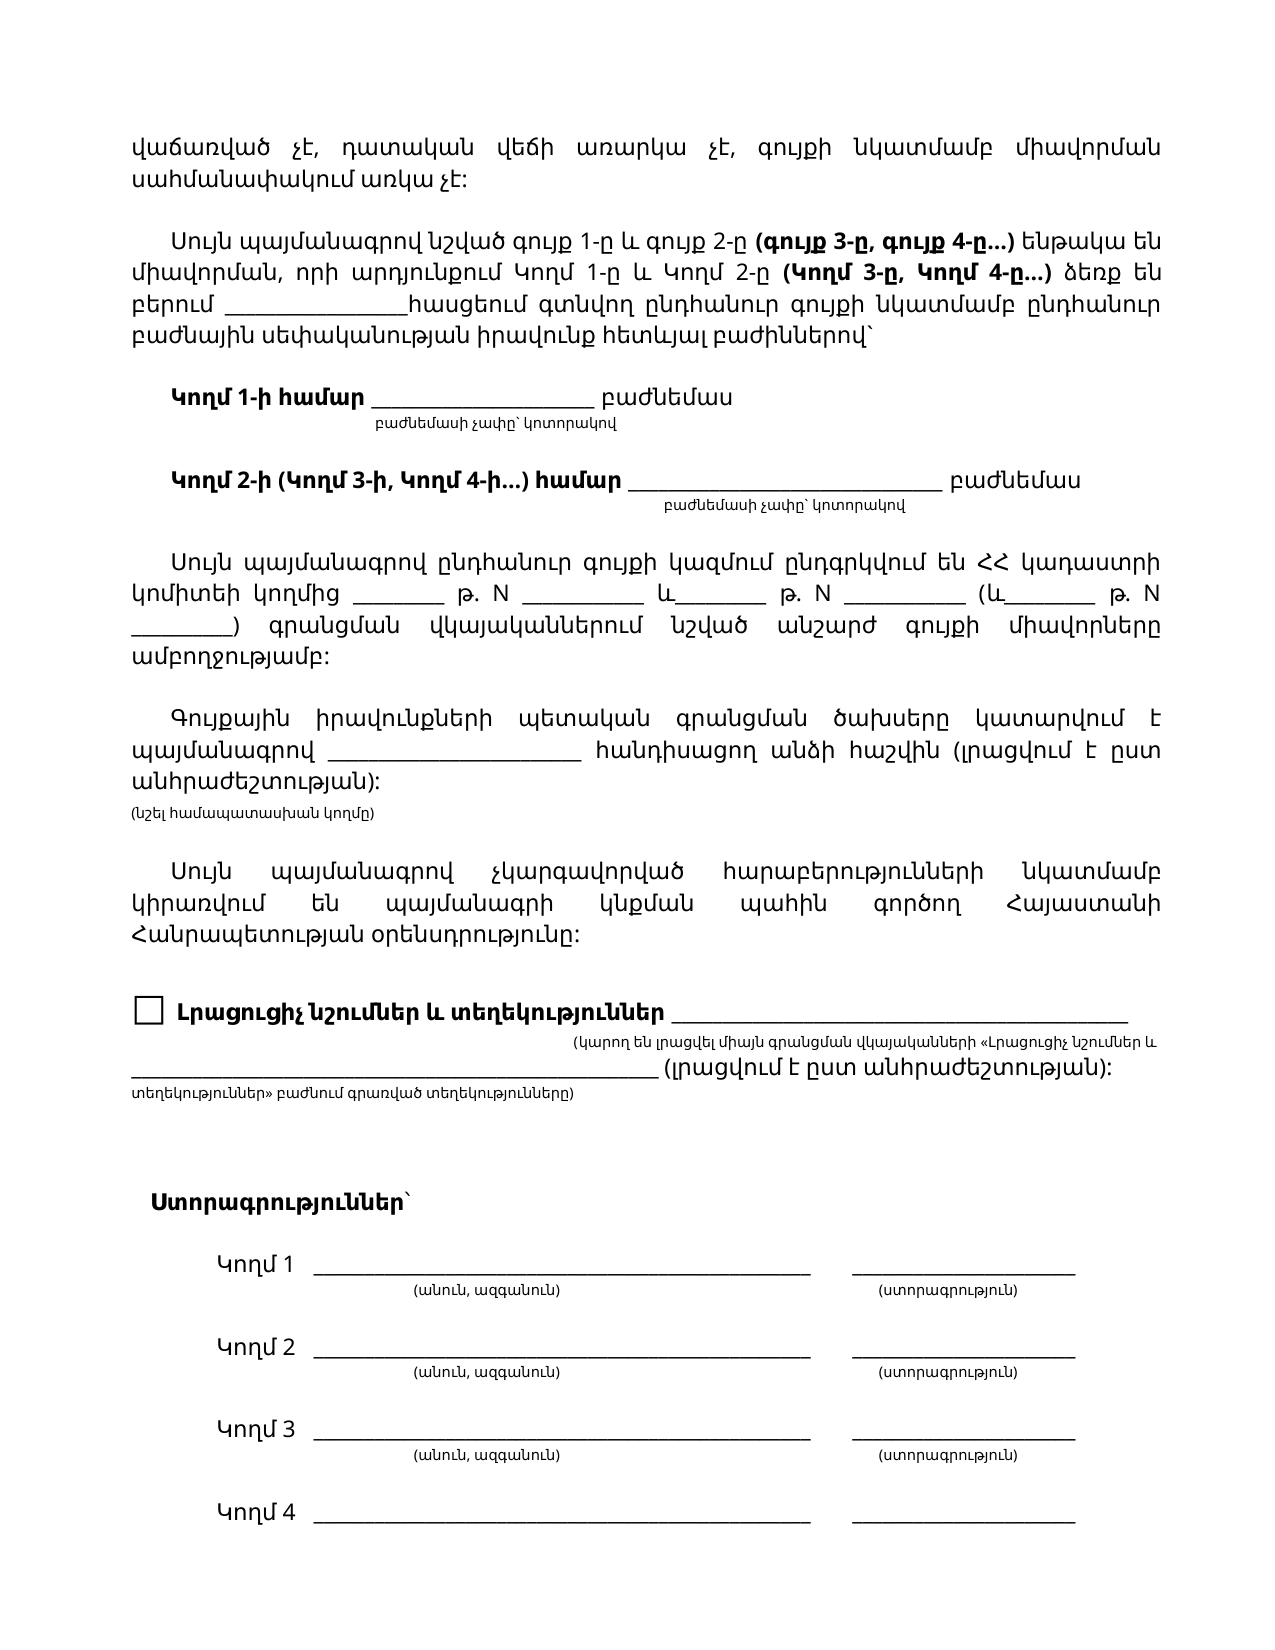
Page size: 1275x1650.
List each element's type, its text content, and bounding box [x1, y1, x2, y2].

text Ստորագրություններ՝ [131, 1186, 1162, 1217]
text Կողմ 4 _________________________________________________ ______________________ [131, 1495, 1162, 1527]
text Սույն պայմանագրով չկարգավորված հարաբերությունների նկատմամբ կիրառվում են պայմանագրի կնքման պահին գործող Հայաստանի Հանրապետության օրենսդրությունը: [131, 855, 1162, 949]
text Սույն պայմանագրով ընդհանուր գույքի կազմում ընդգրկվում են ՀՀ կադաստրի կոմիտեի կողմից _________ թ. N ____________ և_________ թ. N ____________ (և_________ թ. N __________) գրանցման վկայականներում նշված անշարժ գույքի միավորները ամբողջությամբ: [131, 546, 1162, 671]
text Կողմ 1-ի համար ______________________ բաժնեմաս [131, 381, 1162, 412]
text Գույքային իրավունքների պետական գրանցման ծախսերը կատարվում է պայմանագրով _________________________ հանդիսացող անձի հաշվին (լրացվում է ըստ անհրաժեշտության): (նշել համապատասխան կողմը) [131, 702, 1162, 824]
text բաժնեմասի չափը` կոտորակով [131, 412, 1162, 432]
text Կողմ 3 _________________________________________________ ______________________ [131, 1413, 1162, 1444]
text Կողմ 2 _________________________________________________ ______________________ [131, 1331, 1162, 1362]
text Կողմ 1 _________________________________________________ ______________________ [131, 1248, 1162, 1279]
text բաժնեմասի չափը` կոտորակով [131, 495, 1162, 515]
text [131, 131, 1162, 194]
text (կարող են լրացվել միայն գրանցման վկայականների «Լրացուցիչ նշումներ և ____________________________________________________ (լրացվում է ըստ անհրաժեշտության): [131, 1031, 1162, 1082]
text (անուն, ազգանուն) (ստորագրություն) [131, 1362, 1162, 1382]
text (անուն, ազգանուն) (ստորագրություն) [131, 1279, 1162, 1299]
text □ Լրացուցիչ նշումներ և տեղեկություններ _____________________________________________ [131, 980, 1162, 1031]
text տեղեկություններ» բաժնում գրառված տեղեկությունները) [131, 1082, 1162, 1102]
text Սույն պայմանագրով նշված գույք 1-ը և գույք 2-ը (գույք 3-ը, գույք 4-ը…) ենթակա են միավորման, որի արդյունքում Կողմ 1-ը և Կողմ 2-ը (Կողմ 3-ը, Կողմ 4-ը…) ձեռք են բերում __________________հասցեում գտնվող ընդհանուր գույքի նկատմամբ ընդհանուր բաժնային սեփականության իրավունք հետևյալ բաժիններով` [131, 225, 1162, 350]
text Կողմ 2-ի (Կողմ 3-ի, Կողմ 4-ի…) համար _______________________________ բաժնեմաս [131, 464, 1162, 495]
text (անուն, ազգանուն) (ստորագրություն) [131, 1444, 1162, 1464]
